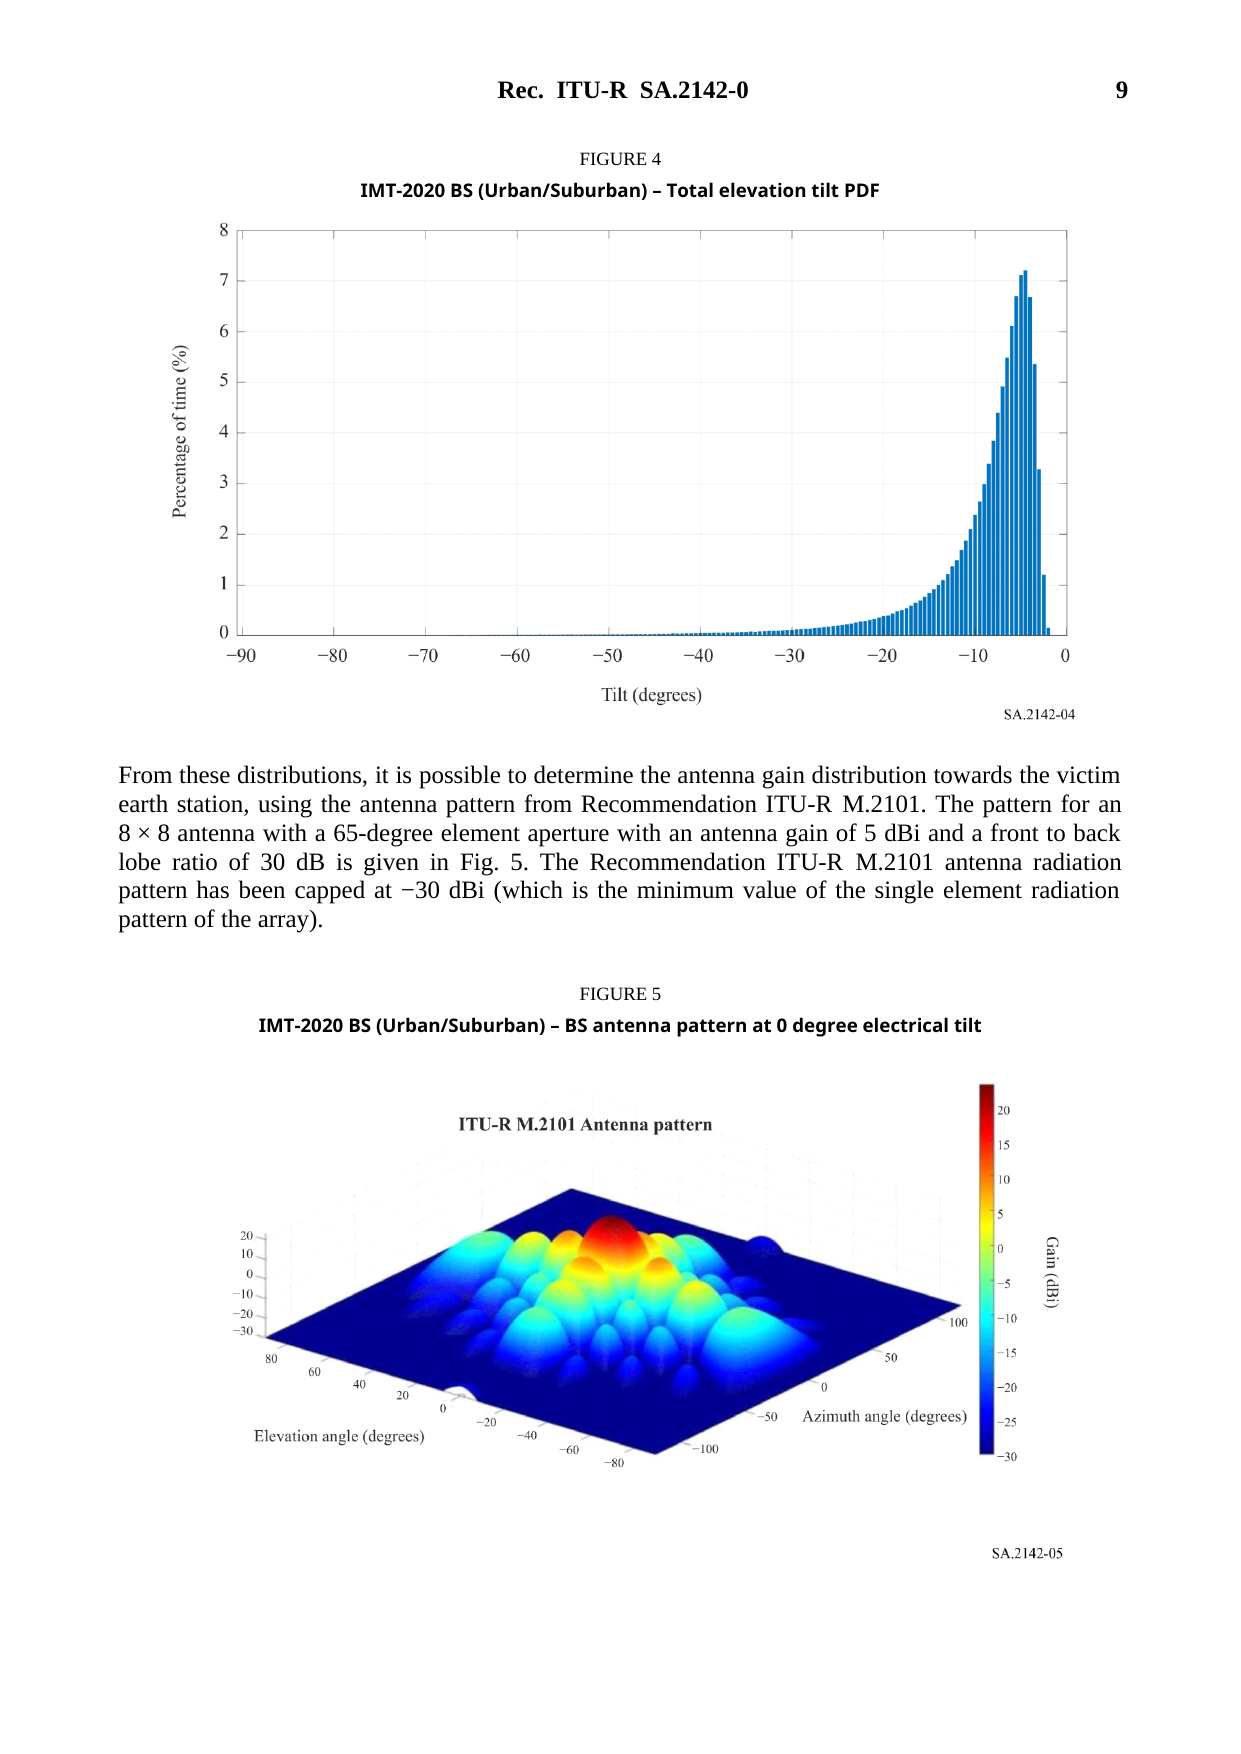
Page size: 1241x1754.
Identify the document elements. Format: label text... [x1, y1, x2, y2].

title From these distributions, it is possible to determine the antenna gain distribution towards the victim earth station, using the antenna pattern from Recommendation ITU-R M.2101. The pattern for an 8 × 8 antenna with a 65-degree element aperture with an antenna gain of 5 dBi and a front to back lobe ratio of 30 dB is given in Fig. 5. The Recommendation ITU-R M.2101 antenna radiation pattern has been capped at −30 dBi (which is the minimum value of the single element radiation pattern of the array). [118, 760, 1122, 933]
text FIGURE 4 [118, 148, 1122, 169]
picture [148, 1050, 1093, 1566]
title IMT-2020 BS (Urban/Suburban) – BS antenna pattern at 0 degree electrical tilt [118, 1013, 1122, 1038]
text FIGURE 5 [118, 983, 1122, 1004]
picture [154, 215, 1086, 727]
title IMT-2020 BS (Urban/Suburban) – Total elevation tilt PDF [118, 178, 1122, 203]
